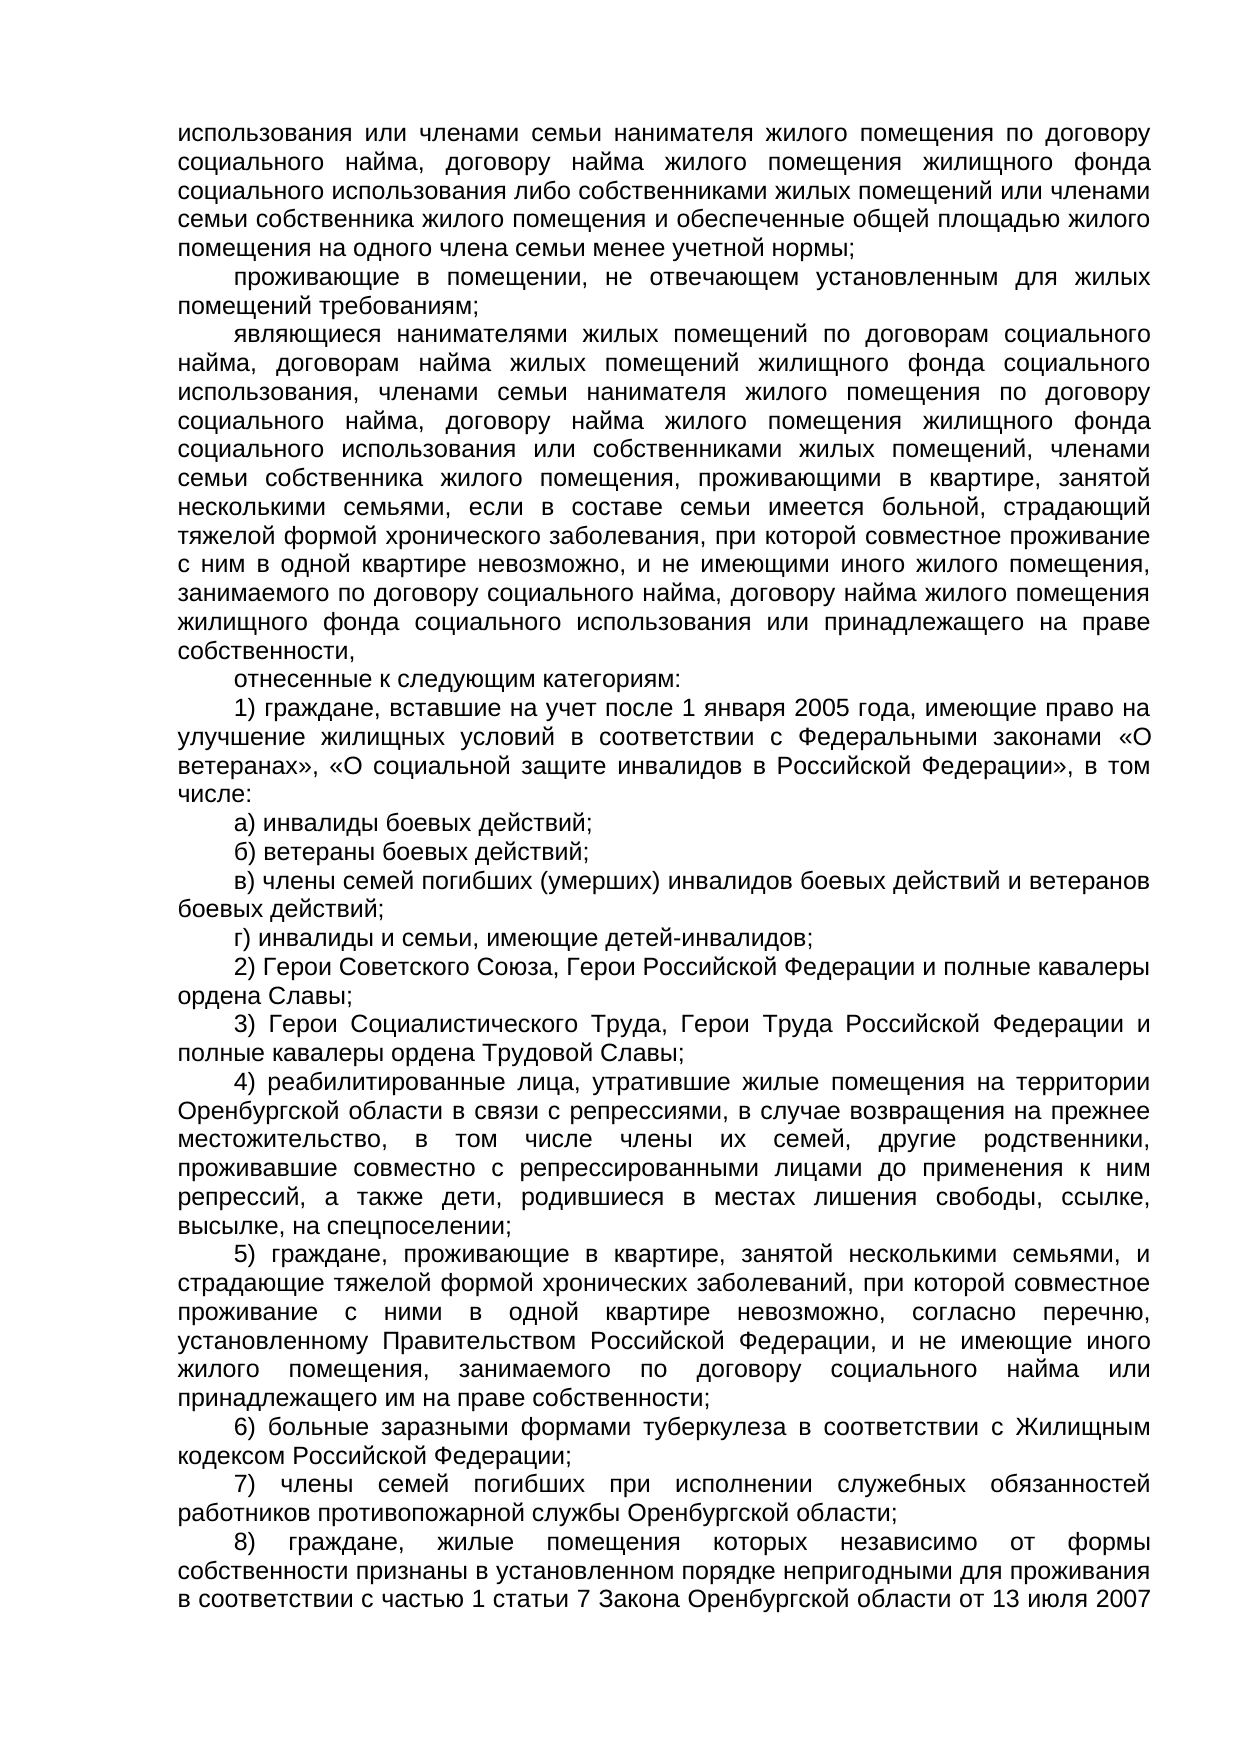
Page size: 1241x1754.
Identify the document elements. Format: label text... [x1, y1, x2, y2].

text а) инвалиды боевых действий; [177, 808, 1152, 837]
text 6) больные заразными формами туберкулеза в соответствии с Жилищным кодексом Российской Федерации; [177, 1412, 1152, 1469]
text 7) члены семей погибших при исполнении служебных обязанностей работников противопожарной службы Оренбургской области; [177, 1469, 1152, 1527]
text 4) реабилитированные лица, утратившие жилые помещения на территории Оренбургской области в связи с репрессиями, в случае возвращения на прежнее местожительство, в том числе члены их семей, другие родственники, проживавшие совместно с репрессированными лицами до применения к ним репрессий, а также дети, родившиеся в местах лишения свободы, ссылке, высылке, на спецпоселении; [177, 1067, 1152, 1239]
text б) ветераны боевых действий; [177, 837, 1152, 866]
text 2) Герои Советского Союза, Герои Российской Федерации и полные кавалеры ордена Славы; [177, 952, 1152, 1009]
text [177, 118, 1152, 262]
text 3) Герои Социалистического Труда, Герои Труда Российской Федерации и полные кавалеры ордена Трудовой Славы; [177, 1009, 1152, 1067]
text отнесенные к следующим категориям: [177, 664, 1152, 693]
text в) члены семей погибших (умерших) инвалидов боевых действий и ветеранов боевых действий; [177, 866, 1152, 923]
text г) инвалиды и семьи, имеющие детей-инвалидов; [177, 923, 1152, 952]
text 5) граждане, проживающие в квартире, занятой несколькими семьями, и страдающие тяжелой формой хронических заболеваний, при которой совместное проживание с ними в одной квартире невозможно, согласно перечню, установленному Правительством Российской Федерации, и не имеющие иного жилого помещения, занимаемого по договору социального найма или принадлежащего им на праве собственности; [177, 1239, 1152, 1412]
text являющиеся нанимателями жилых помещений по договорам социального найма, договорам найма жилых помещений жилищного фонда социального использования, членами семьи нанимателя жилого помещения по договору социального найма, договору найма жилого помещения жилищного фонда социального использования или собственниками жилых помещений, членами семьи собственника жилого помещения, проживающими в квартире, занятой несколькими семьями, если в составе семьи имеется больной, страдающий тяжелой формой хронического заболевания, при которой совместное проживание с ним в одной квартире невозможно, и не имеющими иного жилого помещения, занимаемого по договору социального найма, договору найма жилого помещения жилищного фонда социального использования или принадлежащего на праве собственности, [177, 319, 1152, 664]
text 1) граждане, вставшие на учет после 1 января 2005 года, имеющие право на улучшение жилищных условий в соответствии с Федеральными законами «О ветеранах», «О социальной защите инвалидов в Российской Федерации», в том числе: [177, 693, 1152, 808]
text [177, 1527, 1152, 1613]
text проживающие в помещении, не отвечающем установленным для жилых помещений требованиям; [177, 262, 1152, 319]
